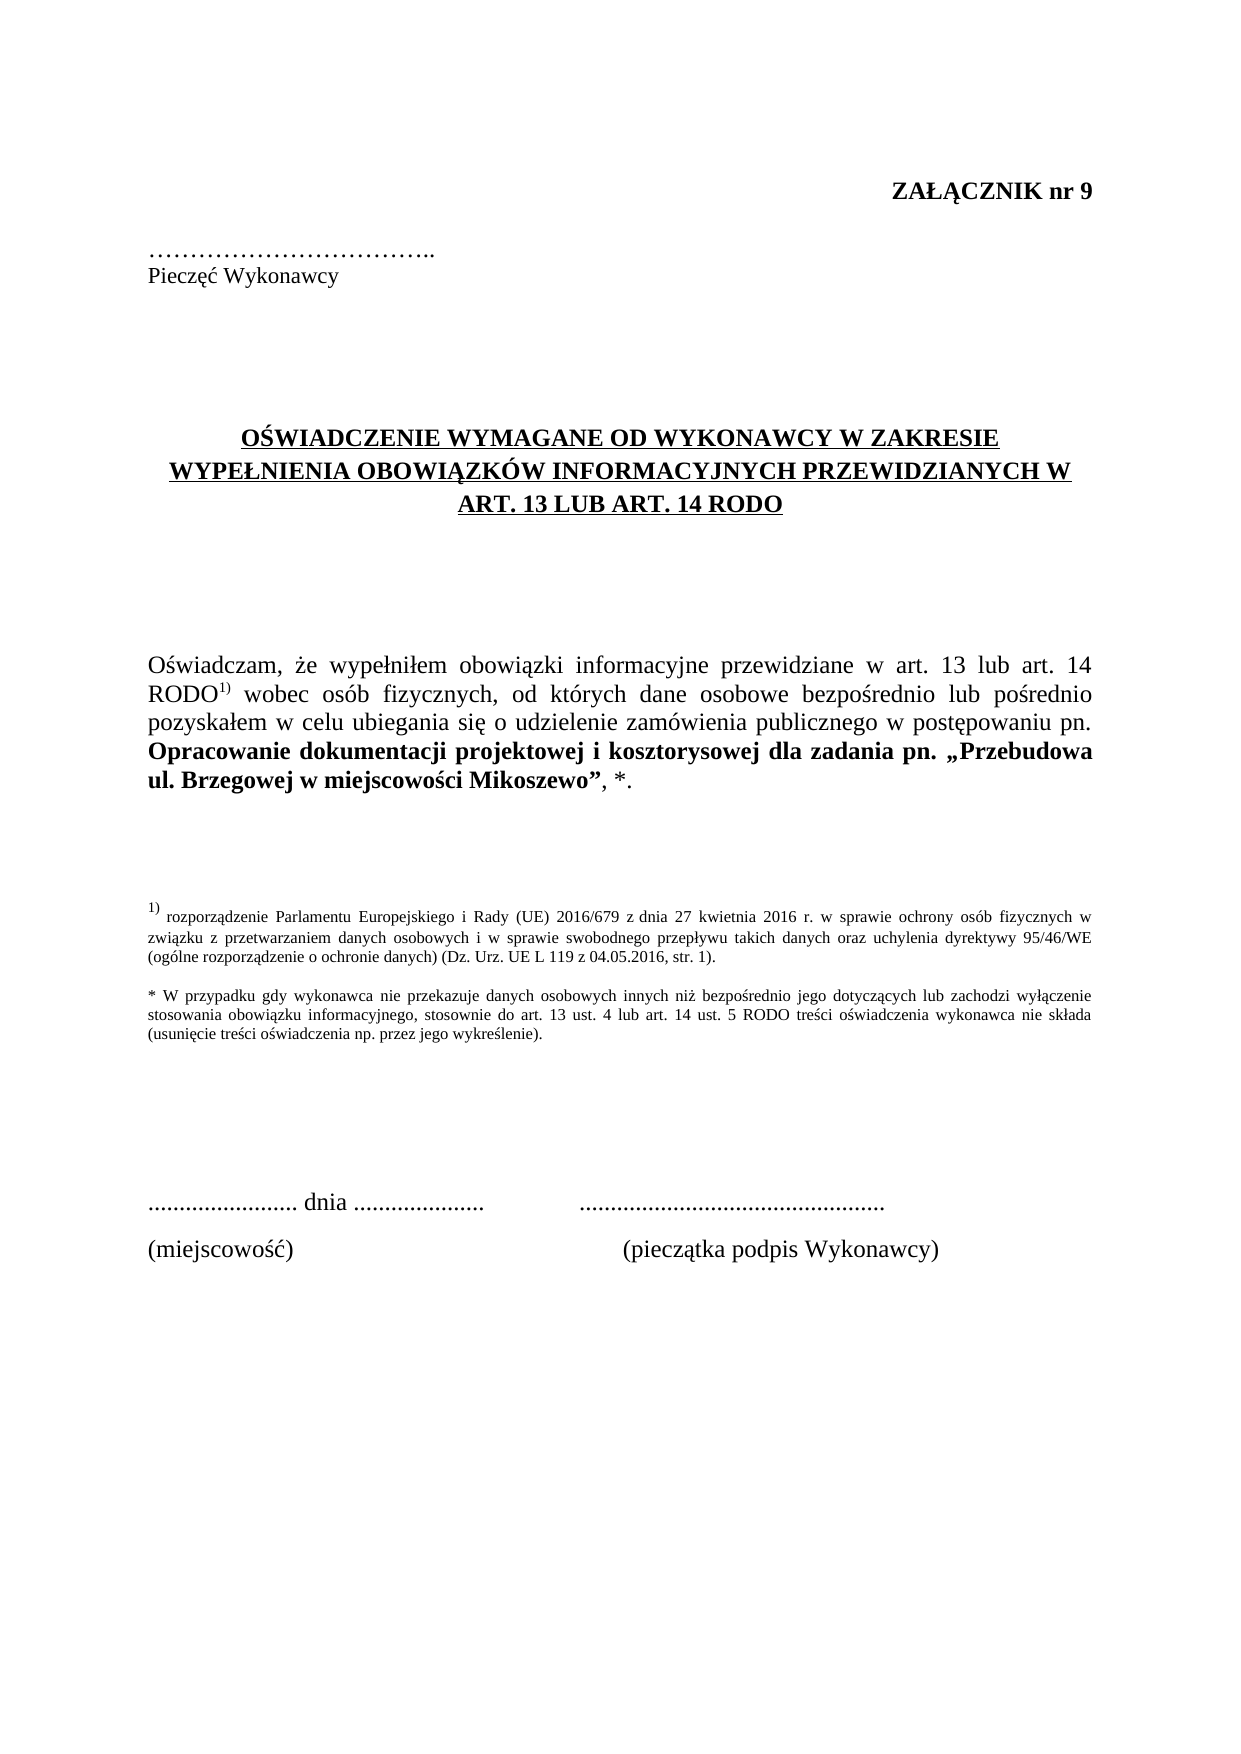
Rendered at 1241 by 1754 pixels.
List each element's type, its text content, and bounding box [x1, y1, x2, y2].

text Pieczęć Wykonawcy [148, 263, 1093, 289]
text Oświadczam, że wypełniłem obowiązki informacyjne przewidziane w art. 13 lub art. 14 RODO1) wobec osób fizycznych, od których dane osobowe bezpośrednio lub pośrednio pozyskałem w celu ubiegania się o udzielenie zamówienia publicznego w postępowaniu pn. Opracowanie dokumentacji projektowej i kosztorysowej dla zadania pn. „Przebudowa ul. Brzegowej w miejscowości Mikoszewo”, *. [148, 650, 1093, 794]
text ZAŁĄCZNIK nr 9 [148, 176, 1093, 205]
text ........................ dnia ..................... ................................................. [148, 1187, 1152, 1215]
text * W przypadku gdy wykonawca nie przekazuje danych osobowych innych niż bezpośrednio jego dotyczących lub zachodzi wyłączenie stosowania obowiązku informacyjnego, stosownie do art. 13 ust. 4 lub art. 14 ust. 5 RODO treści oświadczenia wykonawca nie składa (usunięcie treści oświadczenia np. przez jego wykreślenie). [148, 985, 1093, 1043]
text 1) rozporządzenie Parlamentu Europejskiego i Rady (UE) 2016/679 z dnia 27 kwietnia 2016 r. w sprawie ochrony osób fizycznych w związku z przetwarzaniem danych osobowych i w sprawie swobodnego przepływu takich danych oraz uchylenia dyrektywy 95/46/WE (ogólne rozporządzenie o ochronie danych) (Dz. Urz. UE L 119 z 04.05.2016, str. 1). [148, 899, 1093, 966]
text OŚWIADCZENIE WYMAGANE OD WYKONAWCY W ZAKRESIE WYPEŁNIENIA OBOWIĄZKÓW INFORMACYJNYCH PRZEWIDZIANYCH W ART. 13 LUB ART. 14 RODO [148, 423, 1093, 517]
text …………………………….. [148, 234, 1093, 263]
text (miejscowość) (pieczątka podpis Wykonawcy) [148, 1234, 1152, 1263]
